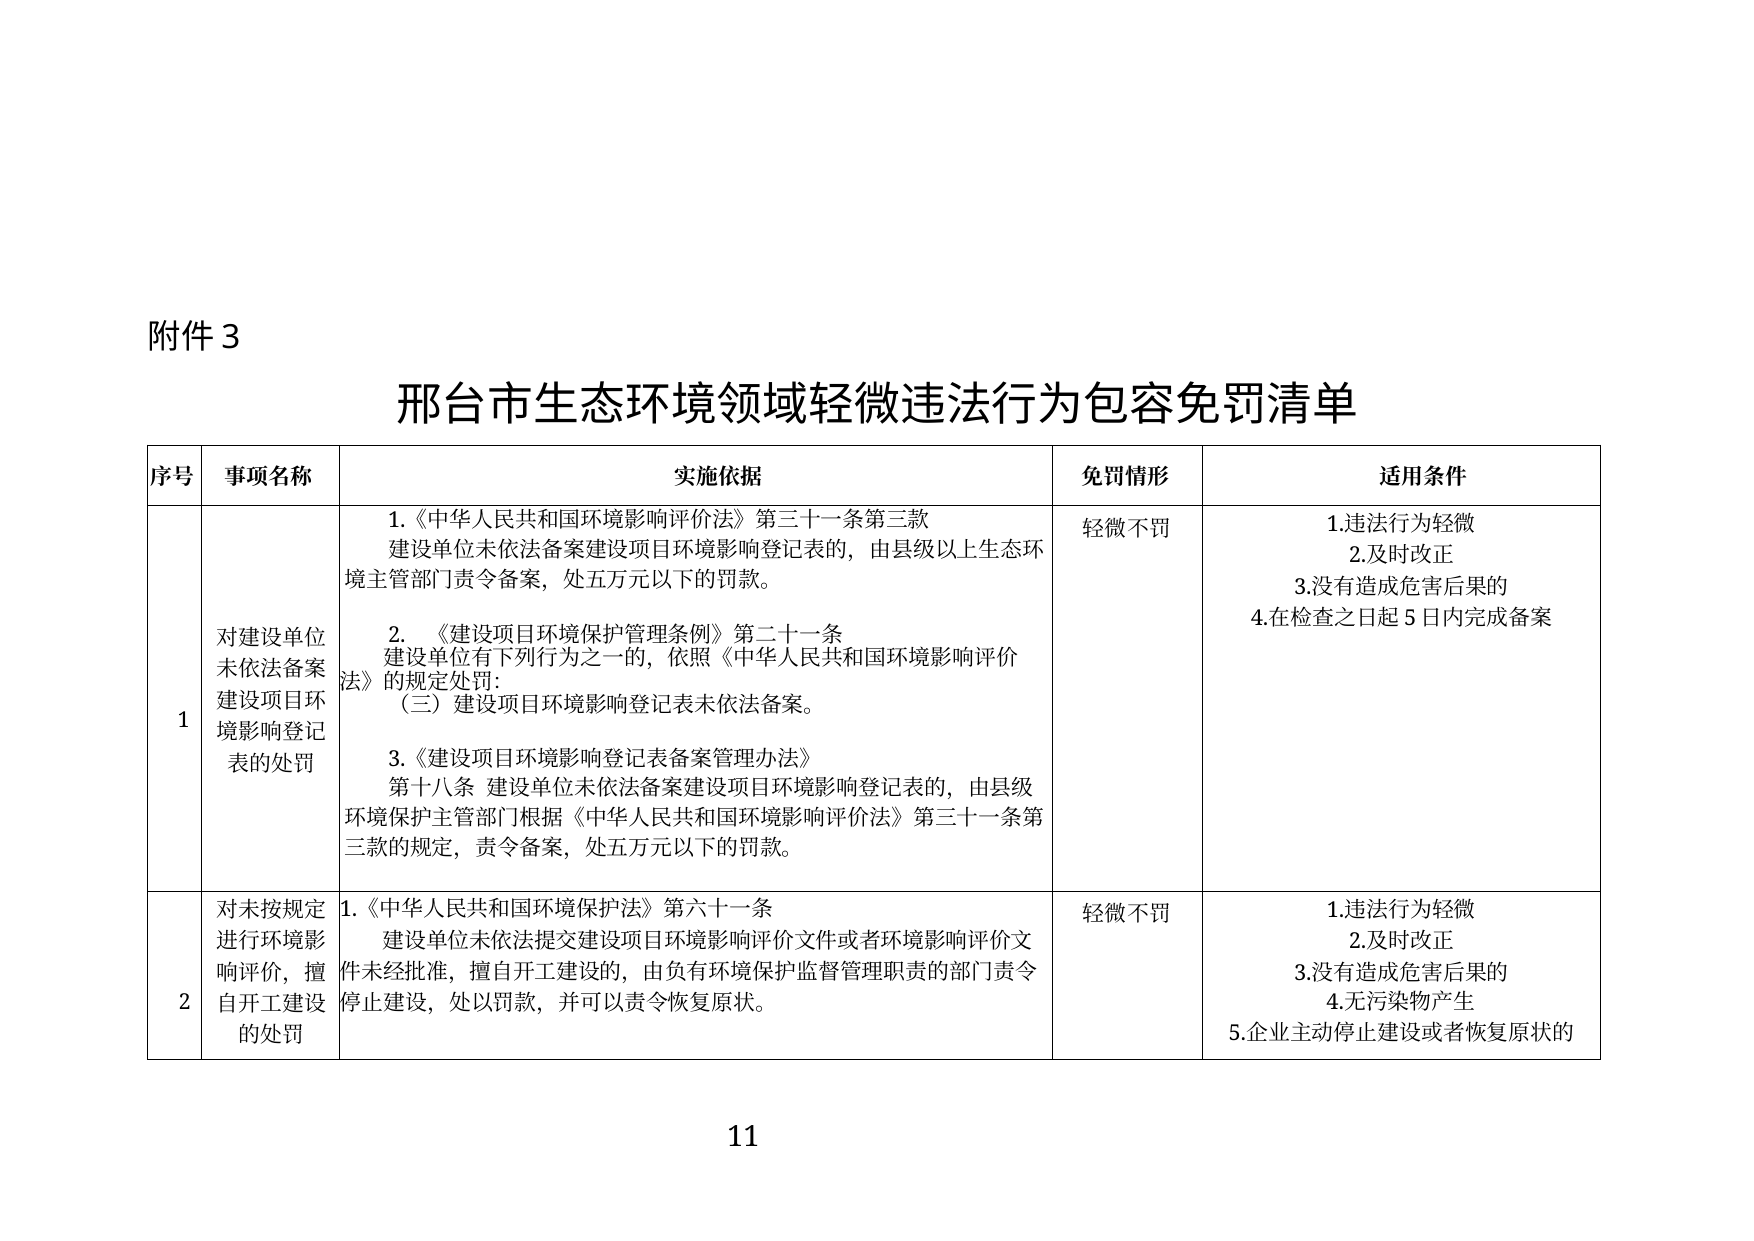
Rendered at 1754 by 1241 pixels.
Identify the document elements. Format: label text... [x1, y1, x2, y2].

table_cell 2 [148, 892, 201, 1059]
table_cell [202, 892, 339, 1059]
text 邢台市生态环境领域轻微违法行为包容免罚清单 [148, 367, 1606, 434]
table_header 事项名称 [202, 446, 339, 505]
table_cell 1 [148, 506, 201, 891]
table_cell 轻微不罚 [1053, 892, 1202, 1059]
table_header 免罚情形 [1053, 446, 1202, 505]
table_cell 轻微不罚 [1053, 506, 1202, 891]
table_cell 对建设单位未依法备案建设项目环境影响登记表的处罚 [202, 506, 339, 891]
table_cell 1.《中华人民共和国环境影响评价法》第三十一条第三款 建设单位未依法备案建设项目环境影响登记表的，由县级以上生态环境主管部门责令备案，处五万元以下的罚款。 《建设项目环境保护管理条例》第二十一条 建设单位有下列行为之一的，依照《中华人民共和国环境影响评价法》的规定处罚： （三）建设项目环境影响登记表未依法备案。 3.《建设项目环境影响登记表备案管理办法》 第十八条 建设单位未依法备案建设项目环境影响登记表的，由县级环境保护主管部门根据《中华人民共和国环境影响评价法》第三十一条第三款的规定，责令备案，处五万元以下的罚款。 [340, 506, 1052, 891]
table_header 实施依据 [340, 446, 1052, 505]
text 附件3 [148, 301, 1606, 367]
table_cell 1.违法行为轻微 2.及时改正 3.没有造成危害后果的 4.在检查之日起5日内完成备案 [1203, 506, 1600, 891]
table_header 适用条件 [1203, 446, 1600, 505]
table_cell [340, 892, 1052, 1059]
table_header 序号 [148, 446, 201, 505]
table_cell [1203, 892, 1600, 1059]
